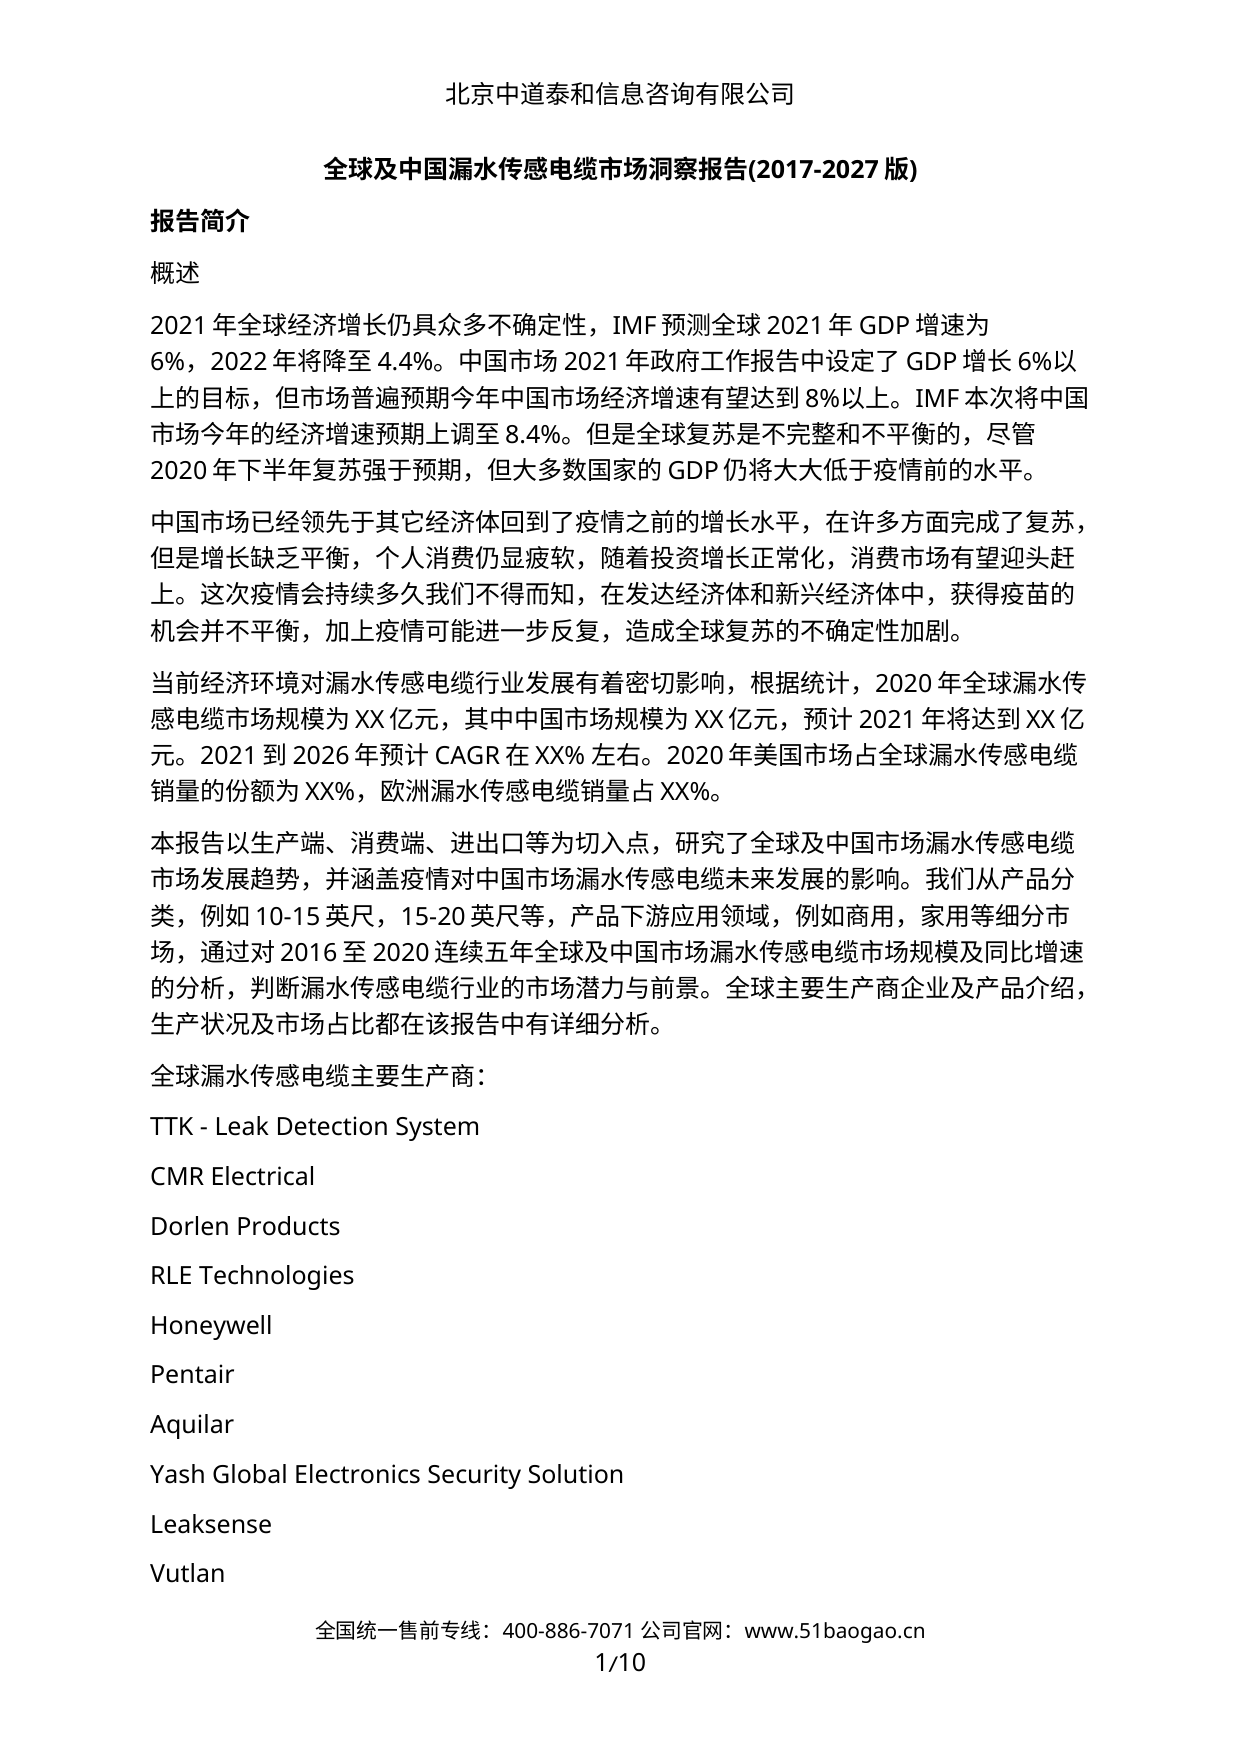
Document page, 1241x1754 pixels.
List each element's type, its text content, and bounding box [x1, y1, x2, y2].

text 概述 [150, 254, 1090, 290]
text 中国市场已经领先于其它经济体回到了疫情之前的增长水平，在许多方面完成了复苏，但是增长缺乏平衡，个人消费仍显疲软，随着投资增长正常化，消费市场有望迎头赶上。这次疫情会持续多久我们不得而知，在发达经济体和新兴经济体中，获得疫苗的机会并不平衡，加上疫情可能进一步反复，造成全球复苏的不确定性加剧。 [150, 502, 1090, 647]
text Aquilar [150, 1407, 1090, 1441]
text TTK - Leak Detection System [150, 1109, 1090, 1143]
text Dorlen Products [150, 1208, 1090, 1242]
text Honeywell [150, 1307, 1090, 1342]
text 全球漏水传感电缆主要生产商： [150, 1057, 1090, 1093]
text Vutlan [150, 1556, 1090, 1590]
text 报告简介 [150, 202, 1090, 238]
text CMR Electrical [150, 1158, 1090, 1192]
text RLE Technologies [150, 1258, 1090, 1292]
text Yash Global Electronics Security Solution [150, 1457, 1090, 1491]
text Pentair [150, 1357, 1090, 1391]
text Leaksense [150, 1506, 1090, 1540]
text 本报告以生产端、消费端、进出口等为切入点，研究了全球及中国市场漏水传感电缆市场发展趋势，并涵盖疫情对中国市场漏水传感电缆未来发展的影响。我们从产品分类，例如10-15英尺，15-20英尺等，产品下游应用领域，例如商用，家用等细分市场，通过对2016至2020连续五年全球及中国市场漏水传感电缆市场规模及同比增速的分析，判断漏水传感电缆行业的市场潜力与前景。全球主要生产商企业及产品介绍，生产状况及市场占比都在该报告中有详细分析。 [150, 824, 1090, 1041]
text 2021年全球经济增长仍具众多不确定性，IMF预测全球2021年GDP增速为6%，2022年将降至4.4%。中国市场2021年政府工作报告中设定了GDP增长6%以上的目标，但市场普遍预期今年中国市场经济增速有望达到8%以上。IMF本次将中国市场今年的经济增速预期上调至8.4%。但是全球复苏是不完整和不平衡的，尽管2020年下半年复苏强于预期，但大多数国家的GDP仍将大大低于疫情前的水平。 [150, 306, 1090, 487]
text 全球及中国漏水传感电缆市场洞察报告(2017-2027版) [150, 150, 1090, 186]
text 当前经济环境对漏水传感电缆行业发展有着密切影响，根据统计，2020年全球漏水传感电缆市场规模为XX亿元，其中中国市场规模为XX亿元，预计2021年将达到XX亿元。2021到2026年预计CAGR在XX% 左右。2020年美国市场占全球漏水传感电缆销量的份额为XX%，欧洲漏水传感电缆销量占XX%。 [150, 663, 1090, 808]
